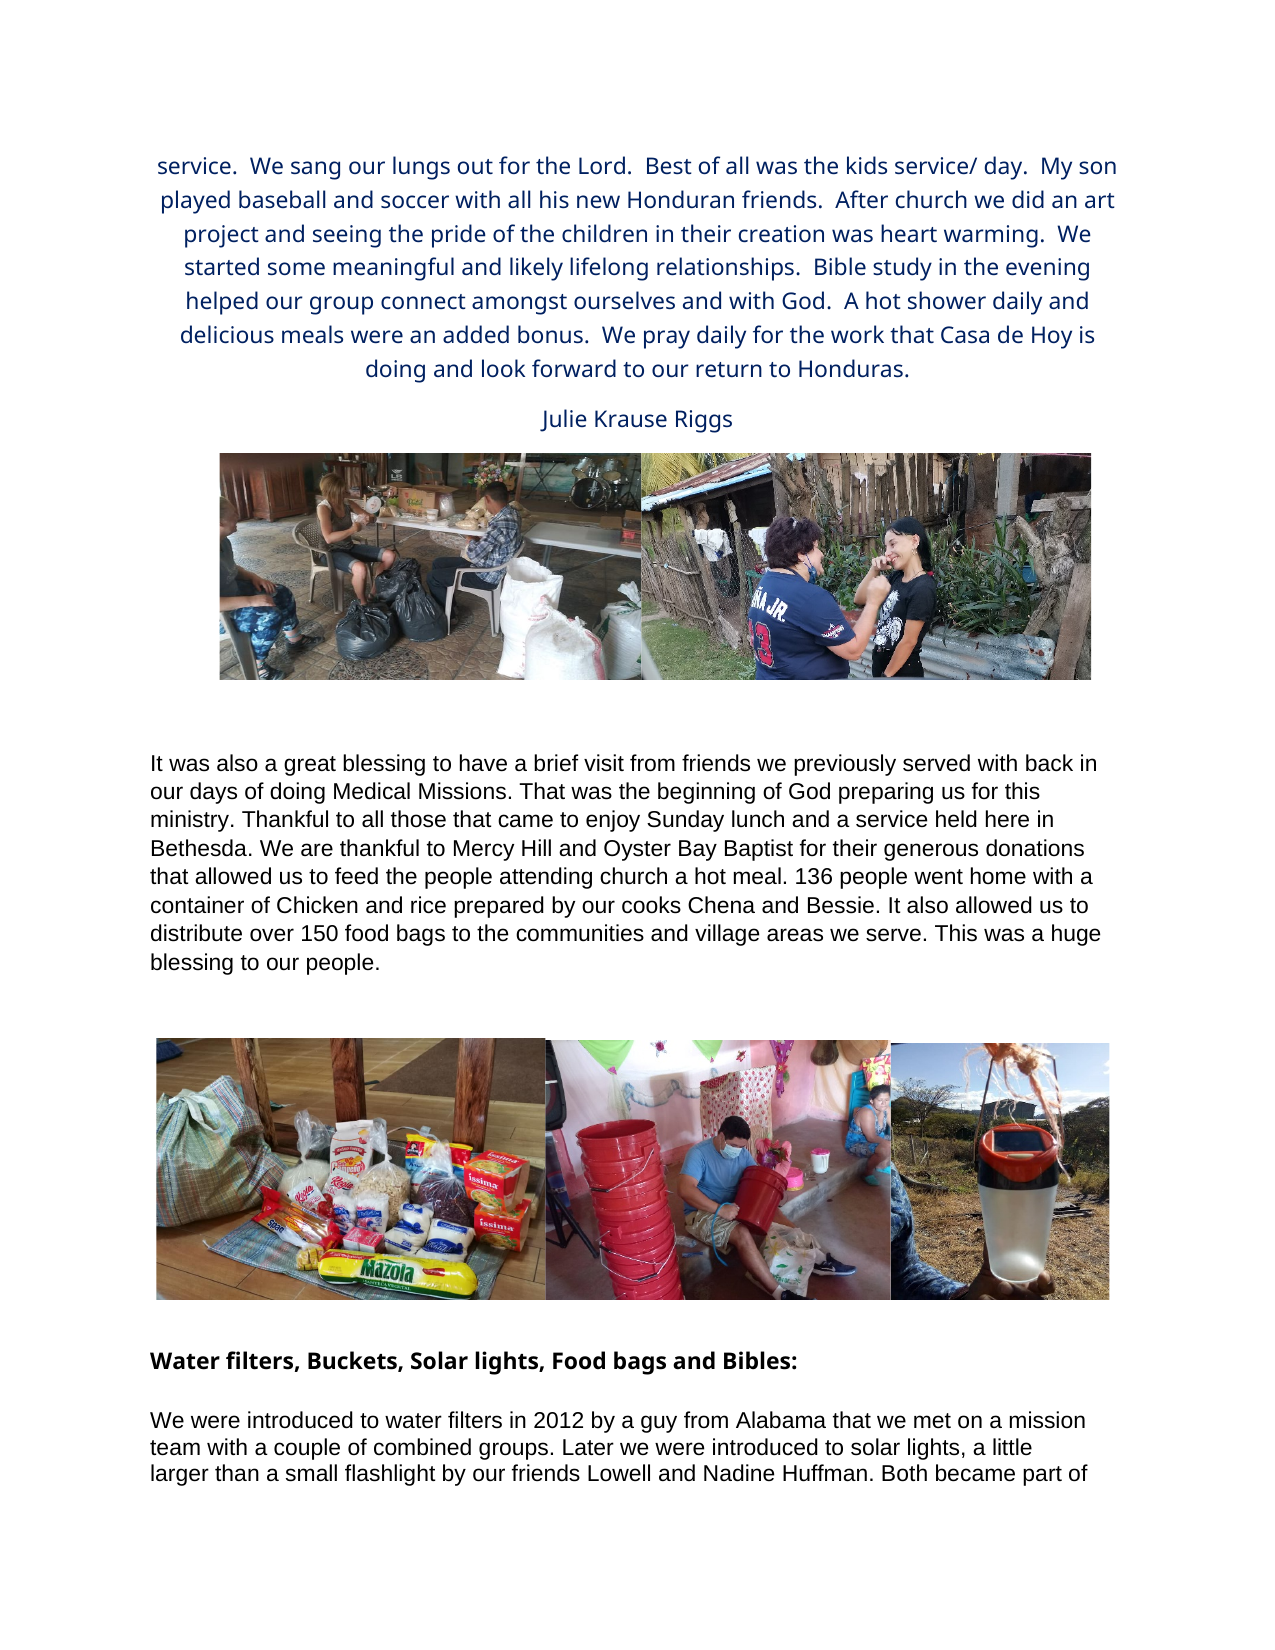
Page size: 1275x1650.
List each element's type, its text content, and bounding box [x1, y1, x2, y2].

picture [219, 453, 1092, 680]
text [150, 1407, 1097, 1486]
text Julie Krause Riggs [150, 403, 1125, 434]
picture [156, 1038, 1110, 1300]
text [150, 150, 1125, 384]
text Water filters, Buckets, Solar lights, Food bags and Bibles: [150, 1345, 1097, 1376]
text It was also a great blessing to have a brief visit from friends we previously served with back in our days of doing Medical Missions. That was the beginning of God preparing us for this ministry. Thankful to all those that came to enjoy Sunday lunch and a service held here in Bethesda. We are thankful to Mercy Hill and Oyster Bay Baptist for their generous donations that allowed us to feed the people attending church a hot meal. 136 people went home with a container of Chicken and rice prepared by our cooks Chena and Bessie. It also allowed us to distribute over 150 food bags to the communities and village areas we serve. This was a huge blessing to our people. [150, 749, 1125, 975]
